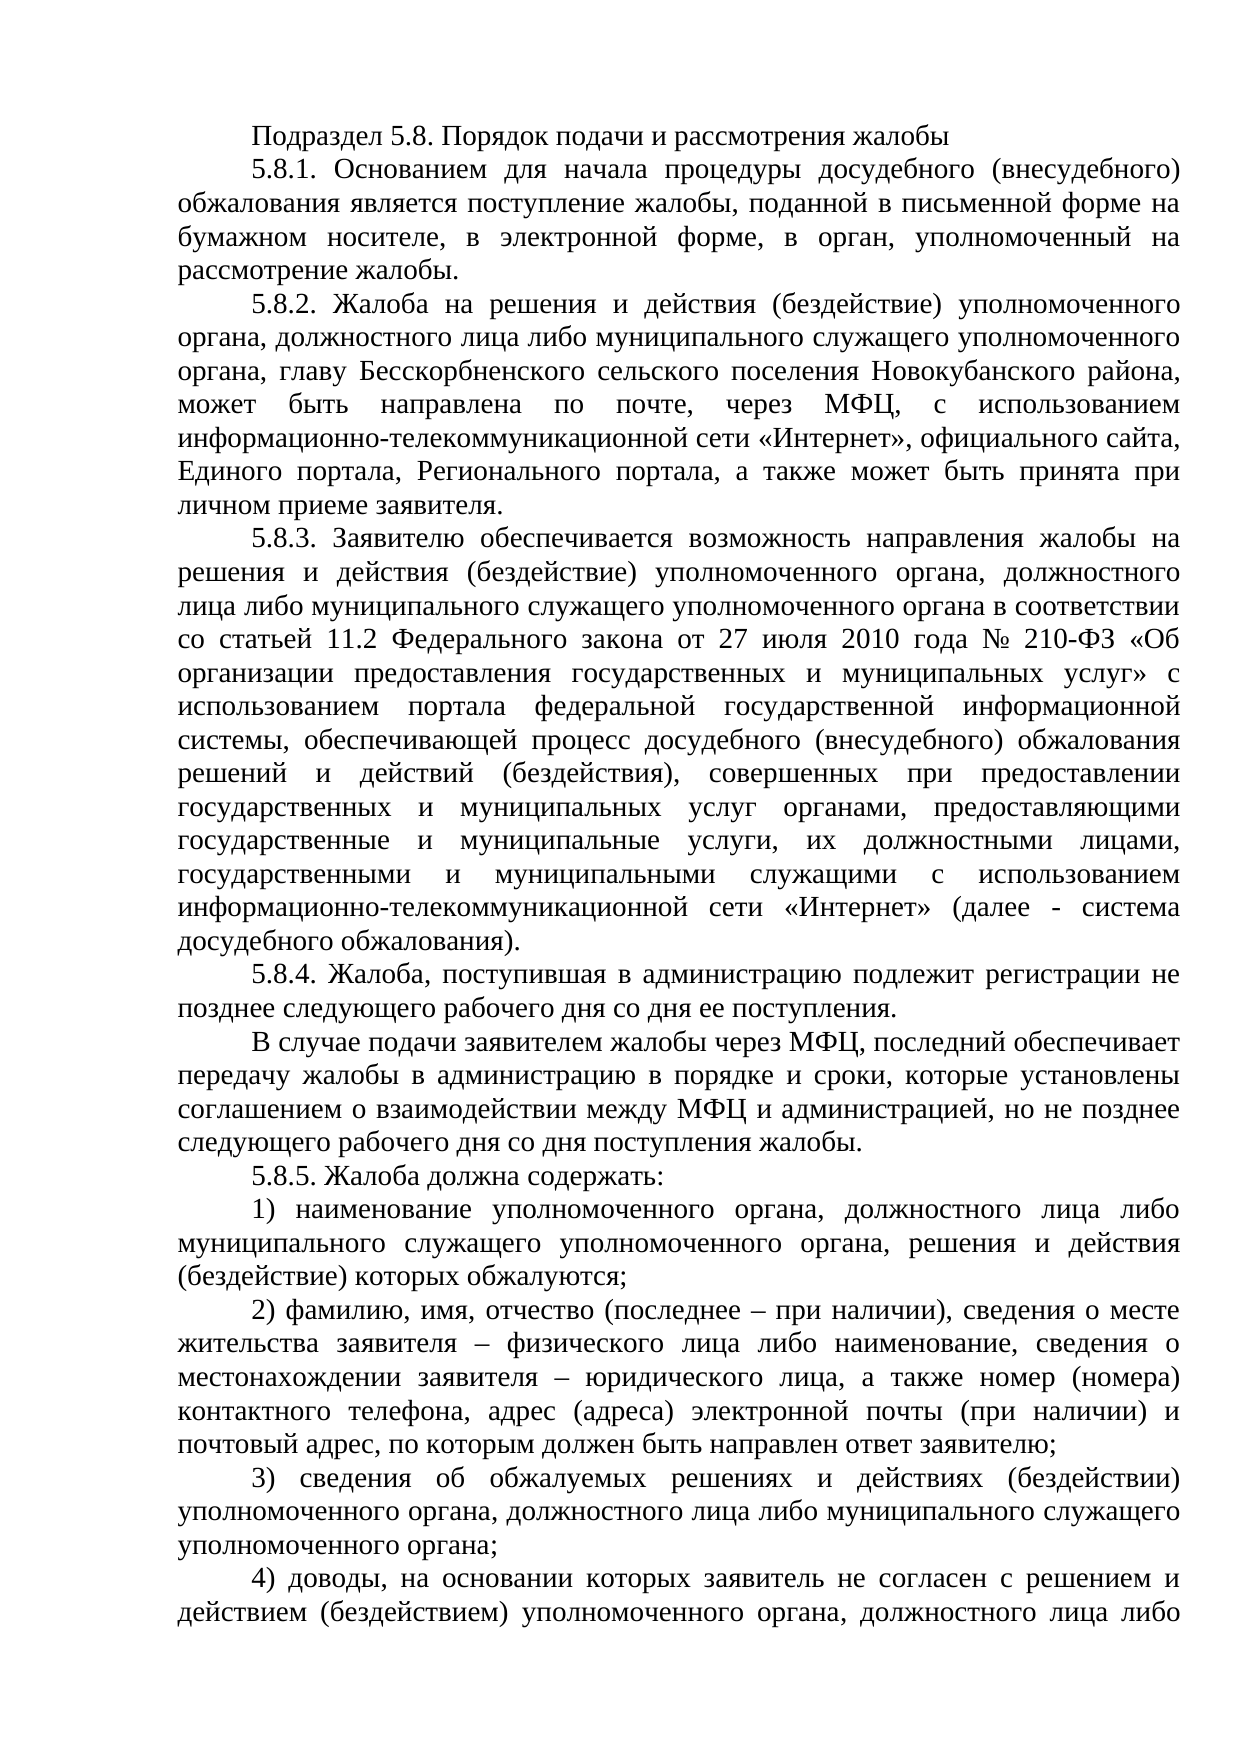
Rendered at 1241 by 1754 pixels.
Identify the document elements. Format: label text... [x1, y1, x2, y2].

text 5.8.5. Жалоба должна содержать: [177, 1158, 1181, 1191]
text В случае подачи заявителем жалобы через МФЦ, последний обеспечивает передачу жалобы в администрацию в порядке и сроки, которые установлены соглашением о взаимодействии между МФЦ и администрацией, но не позднее следующего рабочего дня со дня поступления жалобы. [177, 1024, 1181, 1158]
text 1) наименование уполномоченного органа, должностного лица либо муниципального служащего уполномоченного органа, решения и действия (бездействие) которых обжалуются; [177, 1191, 1181, 1292]
text 2) фамилию, имя, отчество (последнее – при наличии), сведения о месте жительства заявителя – физического лица либо наименование, сведения о местонахождении заявителя – юридического лица, а также номер (номера) контактного телефона, адрес (адреса) электронной почты (при наличии) и почтовый адрес, по которым должен быть направлен ответ заявителю; [177, 1292, 1181, 1460]
text 5.8.4. Жалоба, поступившая в администрацию подлежит регистрации не позднее следующего рабочего дня со дня ее поступления. [177, 957, 1181, 1024]
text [177, 1560, 1181, 1627]
text 5.8.3. Заявителю обеспечивается возможность направления жалобы на решения и действия (бездействие) уполномоченного органа, должностного лица либо муниципального служащего уполномоченного органа в соответствии со статьей 11.2 Федерального закона от 27 июля 2010 года № 210-ФЗ «Об организации предоставления государственных и муниципальных услуг» с использованием портала федеральной государственной информационной системы, обеспечивающей процесс досудебного (внесудебного) обжалования решений и действий (бездействия), совершенных при предоставлении государственных и муниципальных услуг органами, предоставляющими государственные и муниципальные услуги, их должностными лицами, государственными и муниципальными служащими с использованием информационно-телекоммуникационной сети «Интернет» (далее - система досудебного обжалования). [177, 521, 1181, 957]
text Подраздел 5.8. Порядок подачи и рассмотрения жалобы [177, 118, 1181, 152]
text 5.8.1. Основанием для начала процедуры досудебного (внесудебного) обжалования является поступление жалобы, поданной в письменной форме на бумажном носителе, в электронной форме, в орган, уполномоченный на рассмотрение жалобы. [177, 152, 1181, 286]
text 3) сведения об обжалуемых решениях и действиях (бездействии) уполномоченного органа, должностного лица либо муниципального служащего уполномоченного органа; [177, 1460, 1181, 1560]
text 5.8.2. Жалоба на решения и действия (бездействие) уполномоченного органа, должностного лица либо муниципального служащего уполномоченного органа, главу Бесскорбненского сельского поселения Новокубанского района, может быть направлена по почте, через МФЦ, с использованием информационно-телекоммуникационной сети «Интернет», официального сайта, Единого портала, Регионального портала, а также может быть принята при личном приеме заявителя. [177, 286, 1181, 521]
